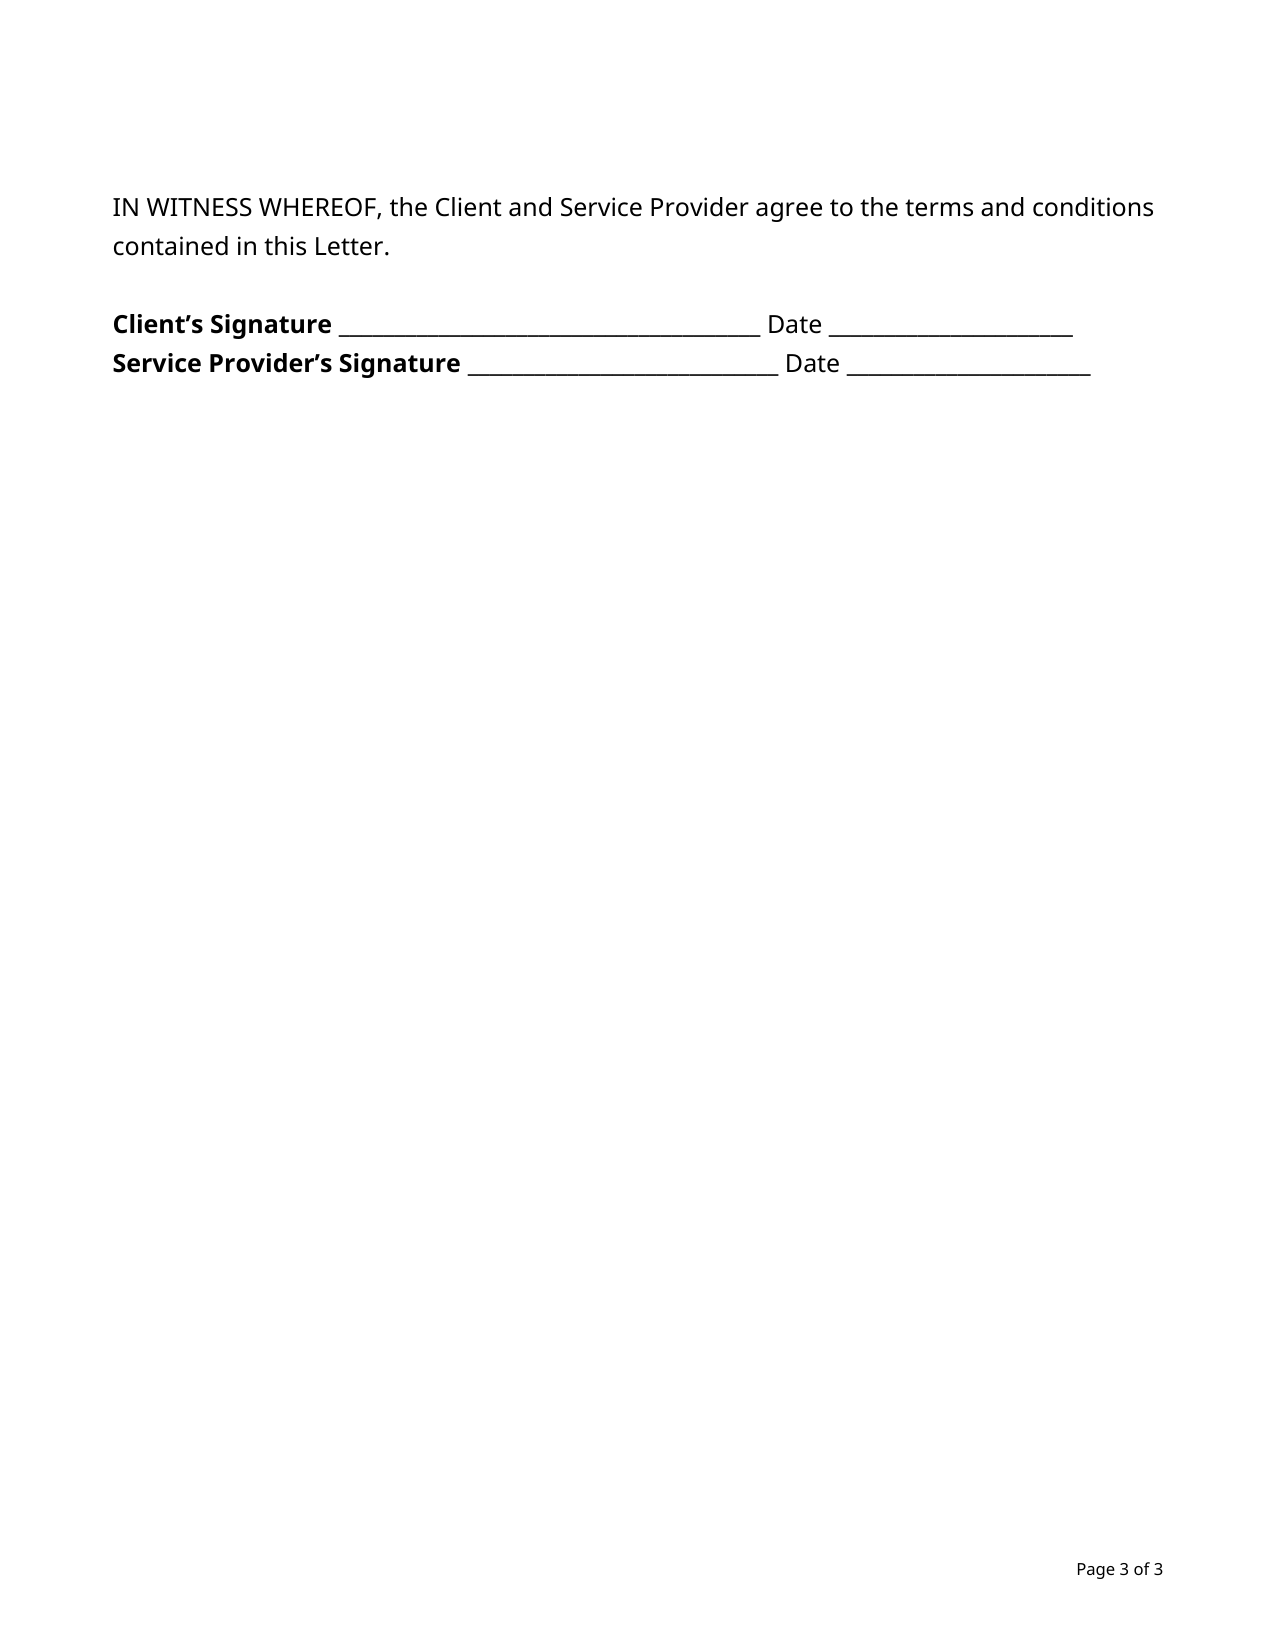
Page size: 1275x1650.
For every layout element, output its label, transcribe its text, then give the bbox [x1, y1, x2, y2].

text Service Provider’s Signature ____________________________ Date ______________________ [112, 346, 1162, 380]
text Client’s Signature ______________________________________ Date ______________________ [112, 307, 1162, 341]
text IN WITNESS WHEREOF, the Client and Service Provider agree to the terms and conditions contained in this Letter. [112, 189, 1162, 262]
